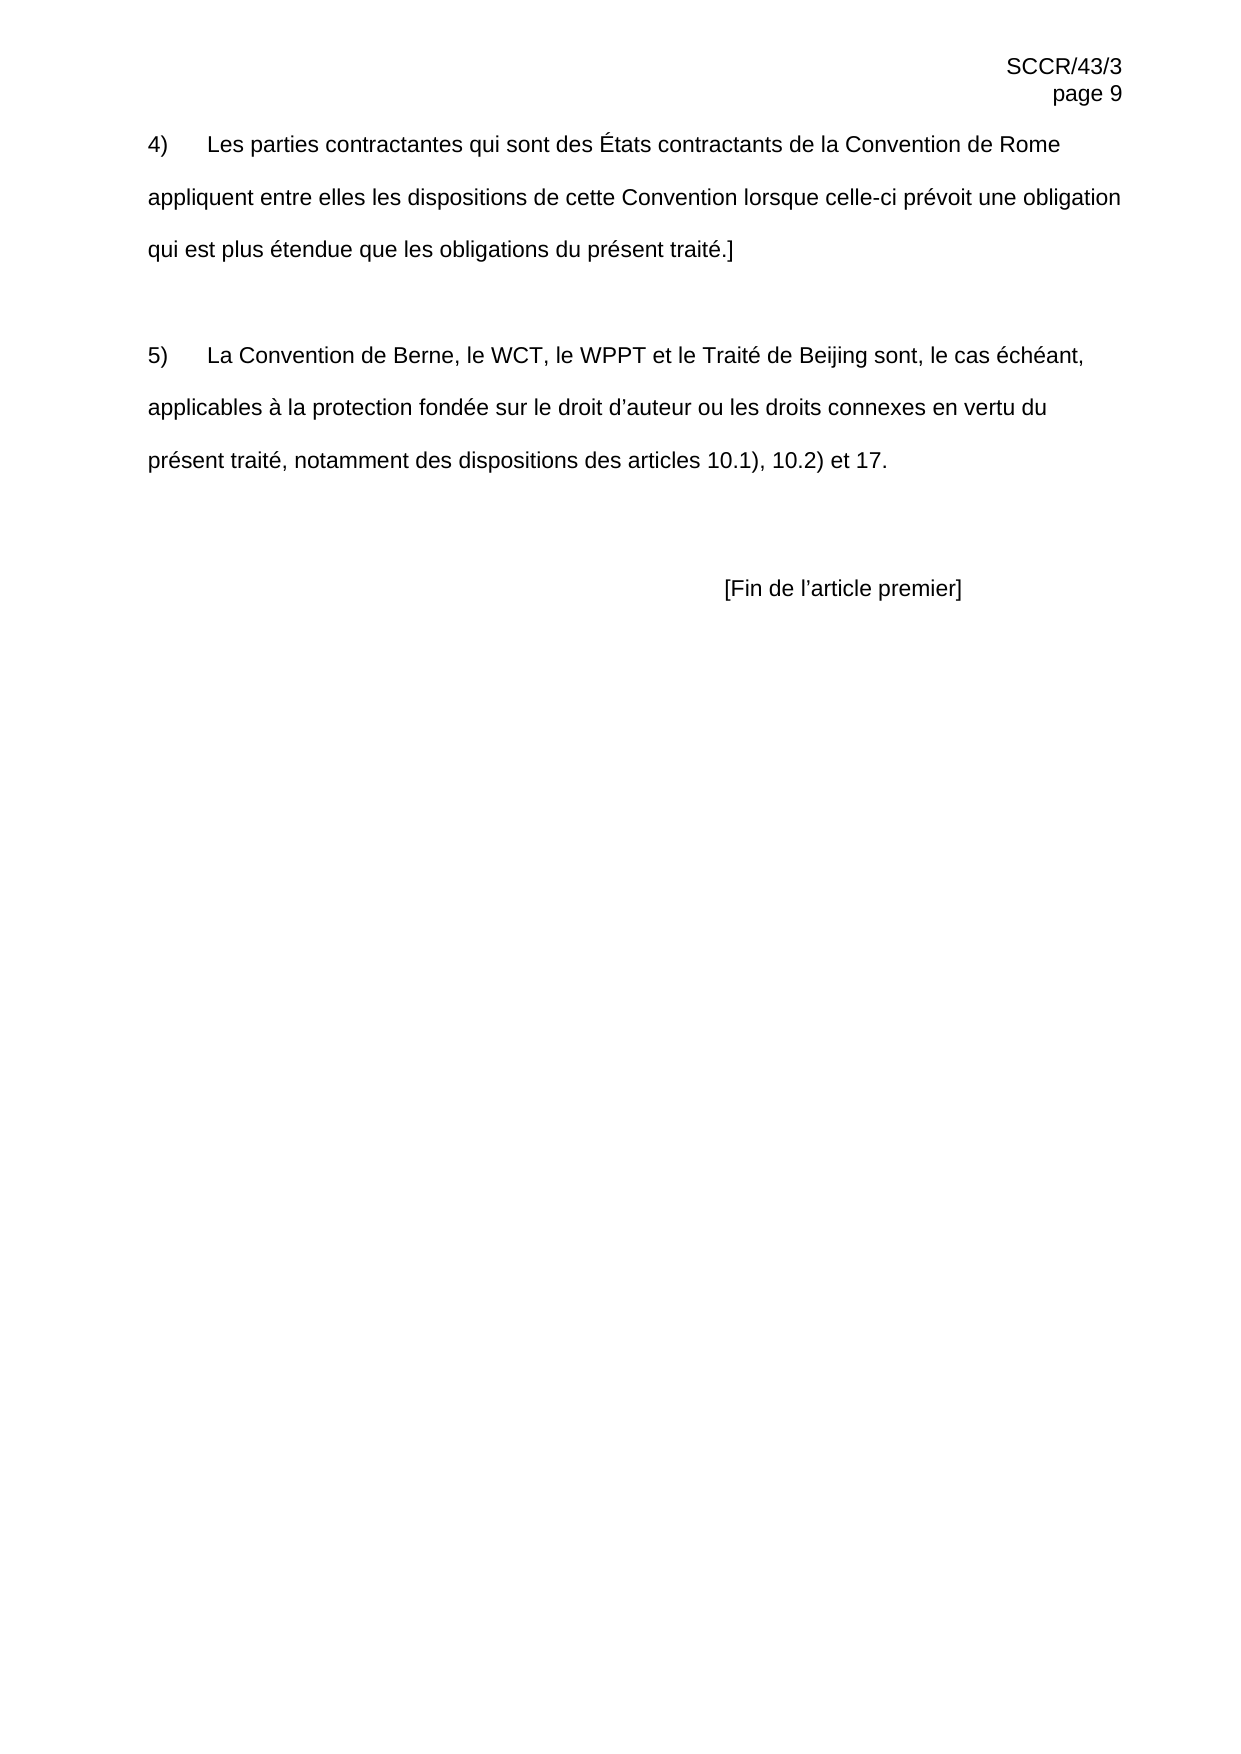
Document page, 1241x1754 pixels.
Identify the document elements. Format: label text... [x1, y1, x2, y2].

text [Fin de l’article premier] [724, 575, 1122, 601]
text 4) Les parties contractantes qui sont des États contractants de la Convention de Rome appliquent entre elles les dispositions de cette Convention lorsque celle-ci prévoit une obligation qui est plus étendue que les obligations du présent traité.] [148, 131, 1122, 263]
text 5) La Convention de Berne, le WCT, le WPPT et le Traité de Beijing sont, le cas échéant, applicables à la protection fondée sur le droit d’auteur ou les droits connexes en vertu du présent traité, notamment des dispositions des articles 10.1), 10.2) et 17. [148, 342, 1122, 473]
